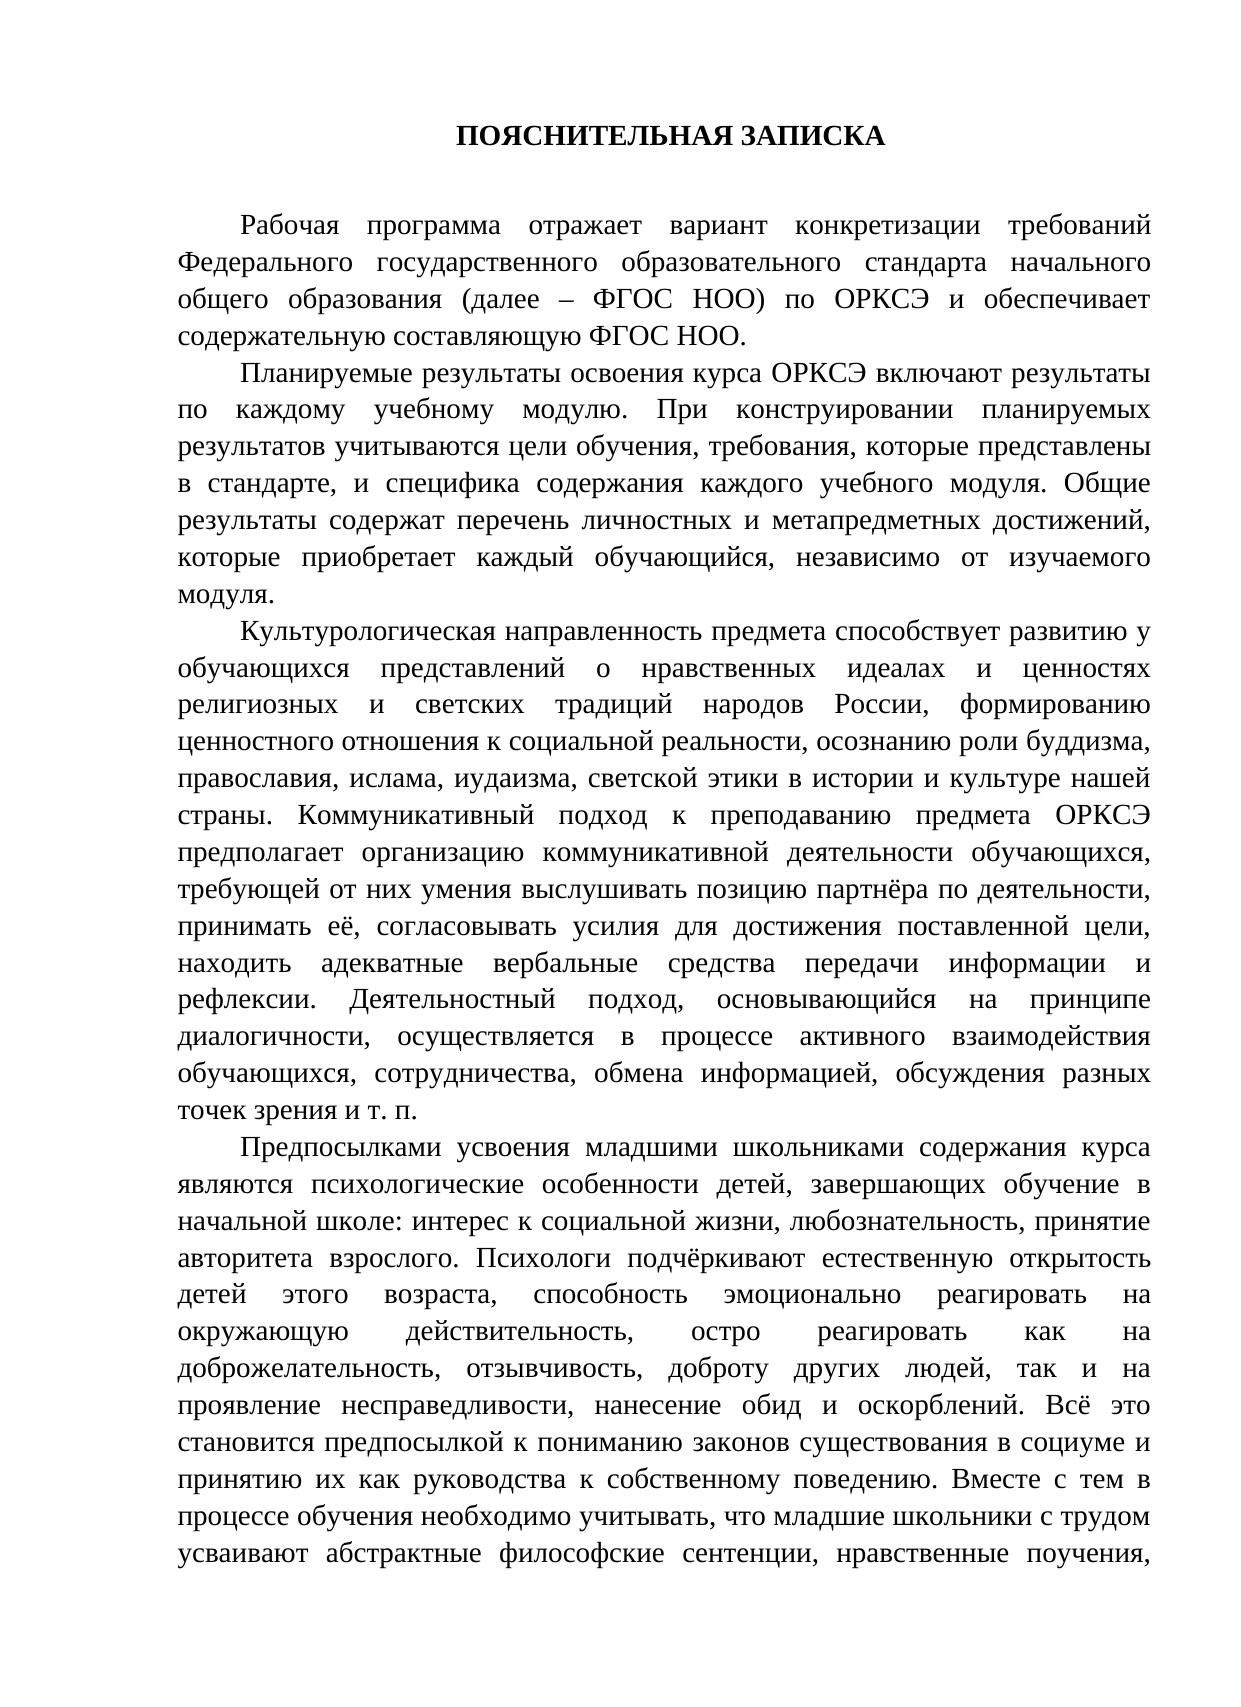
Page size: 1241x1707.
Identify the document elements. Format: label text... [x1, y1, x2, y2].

text Рабочая программа отражает вариант конкретизации требований Федерального государственного образовательного стандарта начального общего образования (далее – ФГОС НОО) по ОРКСЭ и обеспечивает содержательную составляющую ФГОС НОО. [177, 207, 1152, 351]
text ПОЯСНИТЕЛЬНАЯ ЗАПИСКА [190, 118, 1152, 152]
text Планируемые результаты освоения курса ОРКСЭ включают результаты по каждому учебному модулю. При конструировании планируемых результатов учитываются цели обучения, требования, которые представлены в стандарте, и специфика содержания каждого учебного модуля. Общие результаты содержат перечень личностных и метапредметных достижений, которые приобретает каждый обучающийся, независимо от изучаемого модуля. [177, 355, 1152, 609]
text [177, 1129, 1152, 1568]
text Культурологическая направленность предмета способствует развитию у обучающихся представлений о нравственных идеалах и ценностях религиозных и светских традиций народов России, формированию ценностного отношения к социальной реальности, осознанию роли буддизма, православия, ислама, иудаизма, светской этики в истории и культуре нашей страны. Коммуникативный подход к преподаванию предмета ОРКСЭ предполагает организацию коммуникативной деятельности обучающихся, требующей от них умения выслушивать позицию партнёра по деятельности, принимать её, согласовывать усилия для достижения поставленной цели, находить адекватные вербальные средства передачи информации и рефлексии. Деятельностный подход, основывающийся на принципе диалогичности, осуществляется в процессе активного взаимодействия обучающихся, сотрудничества, обмена информацией, обсуждения разных точек зрения и т. п. [177, 613, 1152, 1126]
